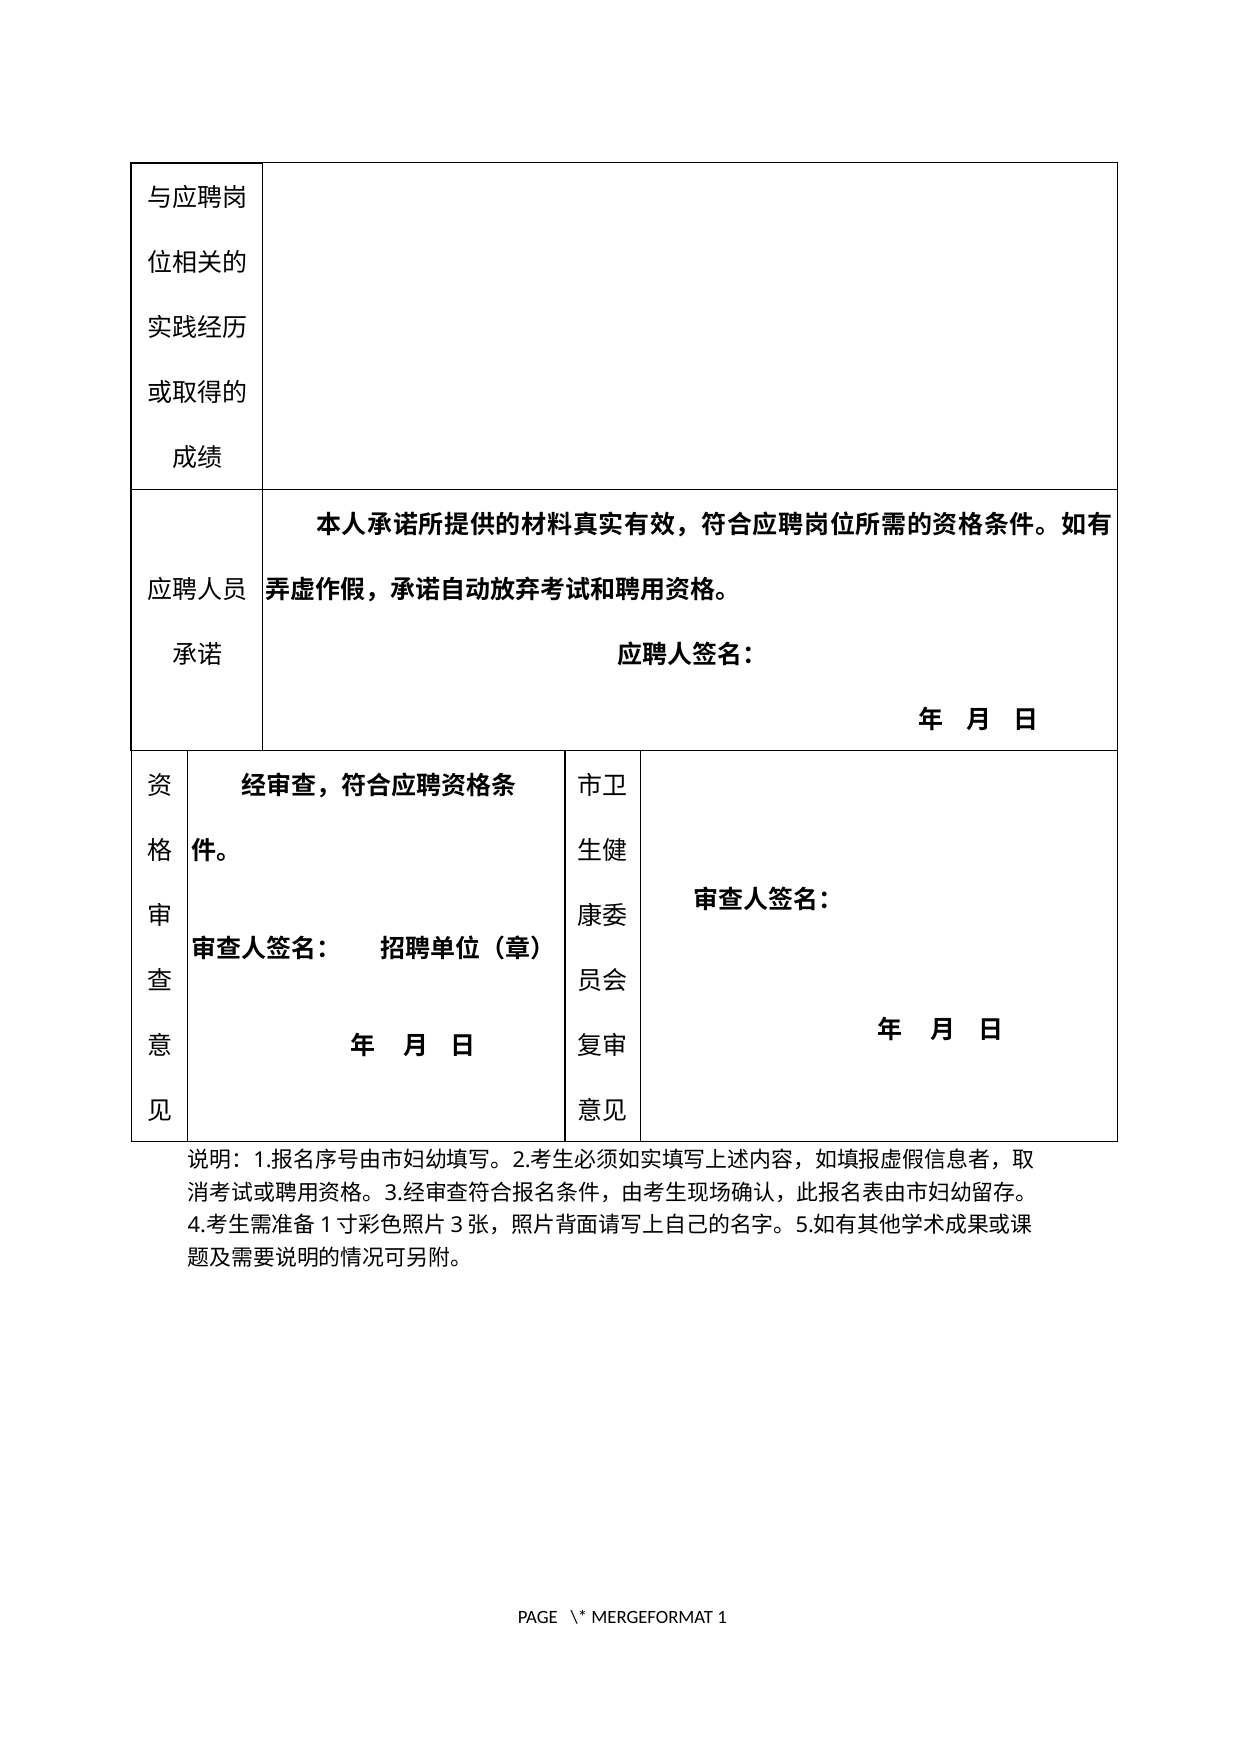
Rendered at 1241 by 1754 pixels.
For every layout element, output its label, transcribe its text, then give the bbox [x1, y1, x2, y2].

table_cell 应聘人员 承诺 [132, 490, 262, 750]
table_cell 资 格 审 查 意 见 [132, 751, 187, 1141]
text 消考试或聘用资格。3.经审查符合报名条件，由考生现场确认，此报名表由市妇幼留存。 [187, 1175, 1053, 1207]
table_cell 本人承诺所提供的材料真实有效，符合应聘岗位所需的资格条件。如有弄虚作假，承诺自动放弃考试和聘用资格。 应聘人签名： 年 月 日 [263, 490, 1117, 750]
table_cell 市卫生健康委员会复审意见 [566, 751, 640, 1141]
table_cell 与应聘岗位相关的实践经历或取得的成绩 [132, 164, 262, 488]
table_cell 经审查，符合应聘资格条件。 审查人签名： 招聘单位（章） 年 月 日 [188, 751, 564, 1141]
table_cell 审查人签名： 年 月 日 [641, 751, 1117, 1141]
text 说明：1.报名序号由市妇幼填写。2.考生必须如实填写上述内容，如填报虚假信息者，取 [187, 1142, 1053, 1175]
table_cell [263, 163, 1117, 488]
text 4.考生需准备1寸彩色照片3张，照片背面请写上自己的名字。5.如有其他学术成果或课 [187, 1207, 1053, 1240]
text 题及需要说明的情况可另附。 [187, 1240, 1053, 1272]
